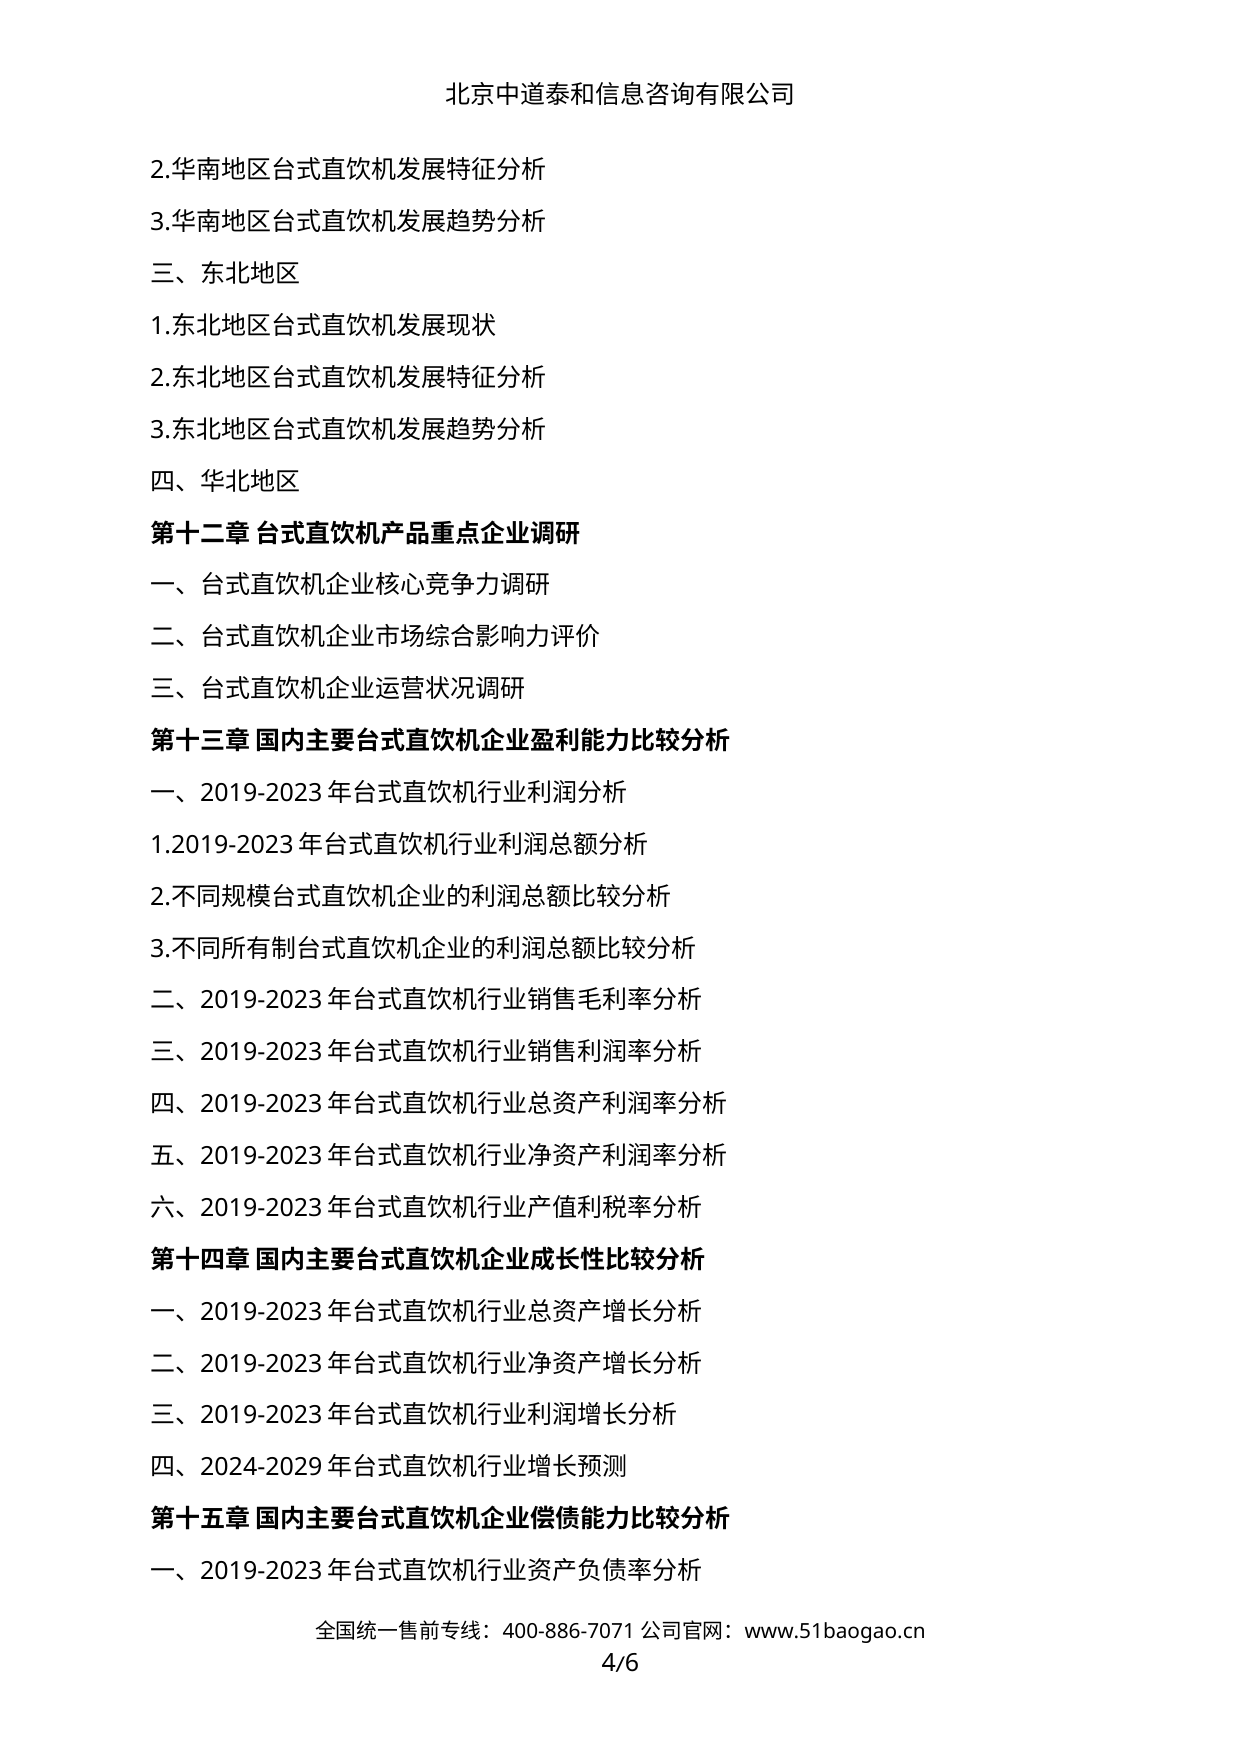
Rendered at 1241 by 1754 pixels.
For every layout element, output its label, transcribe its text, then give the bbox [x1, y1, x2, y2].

text 2.东北地区台式直饮机发展特征分析 [150, 357, 1090, 394]
text 四、2019-2023年台式直饮机行业总资产利润率分析 [150, 1084, 1090, 1120]
text 三、2019-2023年台式直饮机行业利润增长分析 [150, 1395, 1090, 1431]
text 三、东北地区 [150, 254, 1090, 290]
text 二、2019-2023年台式直饮机行业销售毛利率分析 [150, 980, 1090, 1016]
text 六、2019-2023年台式直饮机行业产值利税率分析 [150, 1187, 1090, 1224]
text 一、2019-2023年台式直饮机行业利润分析 [150, 772, 1090, 809]
text 一、2019-2023年台式直饮机行业资产负债率分析 [150, 1551, 1090, 1587]
text 二、台式直饮机企业市场综合影响力评价 [150, 617, 1090, 653]
text 二、2019-2023年台式直饮机行业净资产增长分析 [150, 1343, 1090, 1379]
text 2.不同规模台式直饮机企业的利润总额比较分析 [150, 876, 1090, 912]
text 四、华北地区 [150, 461, 1090, 497]
text 3.不同所有制台式直饮机企业的利润总额比较分析 [150, 928, 1090, 964]
text 2.华南地区台式直饮机发展特征分析 [150, 150, 1090, 186]
text 第十三章 国内主要台式直饮机企业盈利能力比较分析 [150, 721, 1090, 757]
text 3.华南地区台式直饮机发展趋势分析 [150, 202, 1090, 238]
text 1.2019-2023年台式直饮机行业利润总额分析 [150, 824, 1090, 861]
text 一、台式直饮机企业核心竞争力调研 [150, 565, 1090, 601]
text 一、2019-2023年台式直饮机行业总资产增长分析 [150, 1291, 1090, 1327]
text 四、2024-2029年台式直饮机行业增长预测 [150, 1447, 1090, 1483]
text 第十五章 国内主要台式直饮机企业偿债能力比较分析 [150, 1499, 1090, 1535]
text 三、台式直饮机企业运营状况调研 [150, 669, 1090, 705]
text 第十四章 国内主要台式直饮机企业成长性比较分析 [150, 1239, 1090, 1276]
text 三、2019-2023年台式直饮机行业销售利润率分析 [150, 1032, 1090, 1068]
text 3.东北地区台式直饮机发展趋势分析 [150, 409, 1090, 446]
text 1.东北地区台式直饮机发展现状 [150, 306, 1090, 342]
text 第十二章 台式直饮机产品重点企业调研 [150, 513, 1090, 549]
text 五、2019-2023年台式直饮机行业净资产利润率分析 [150, 1136, 1090, 1172]
